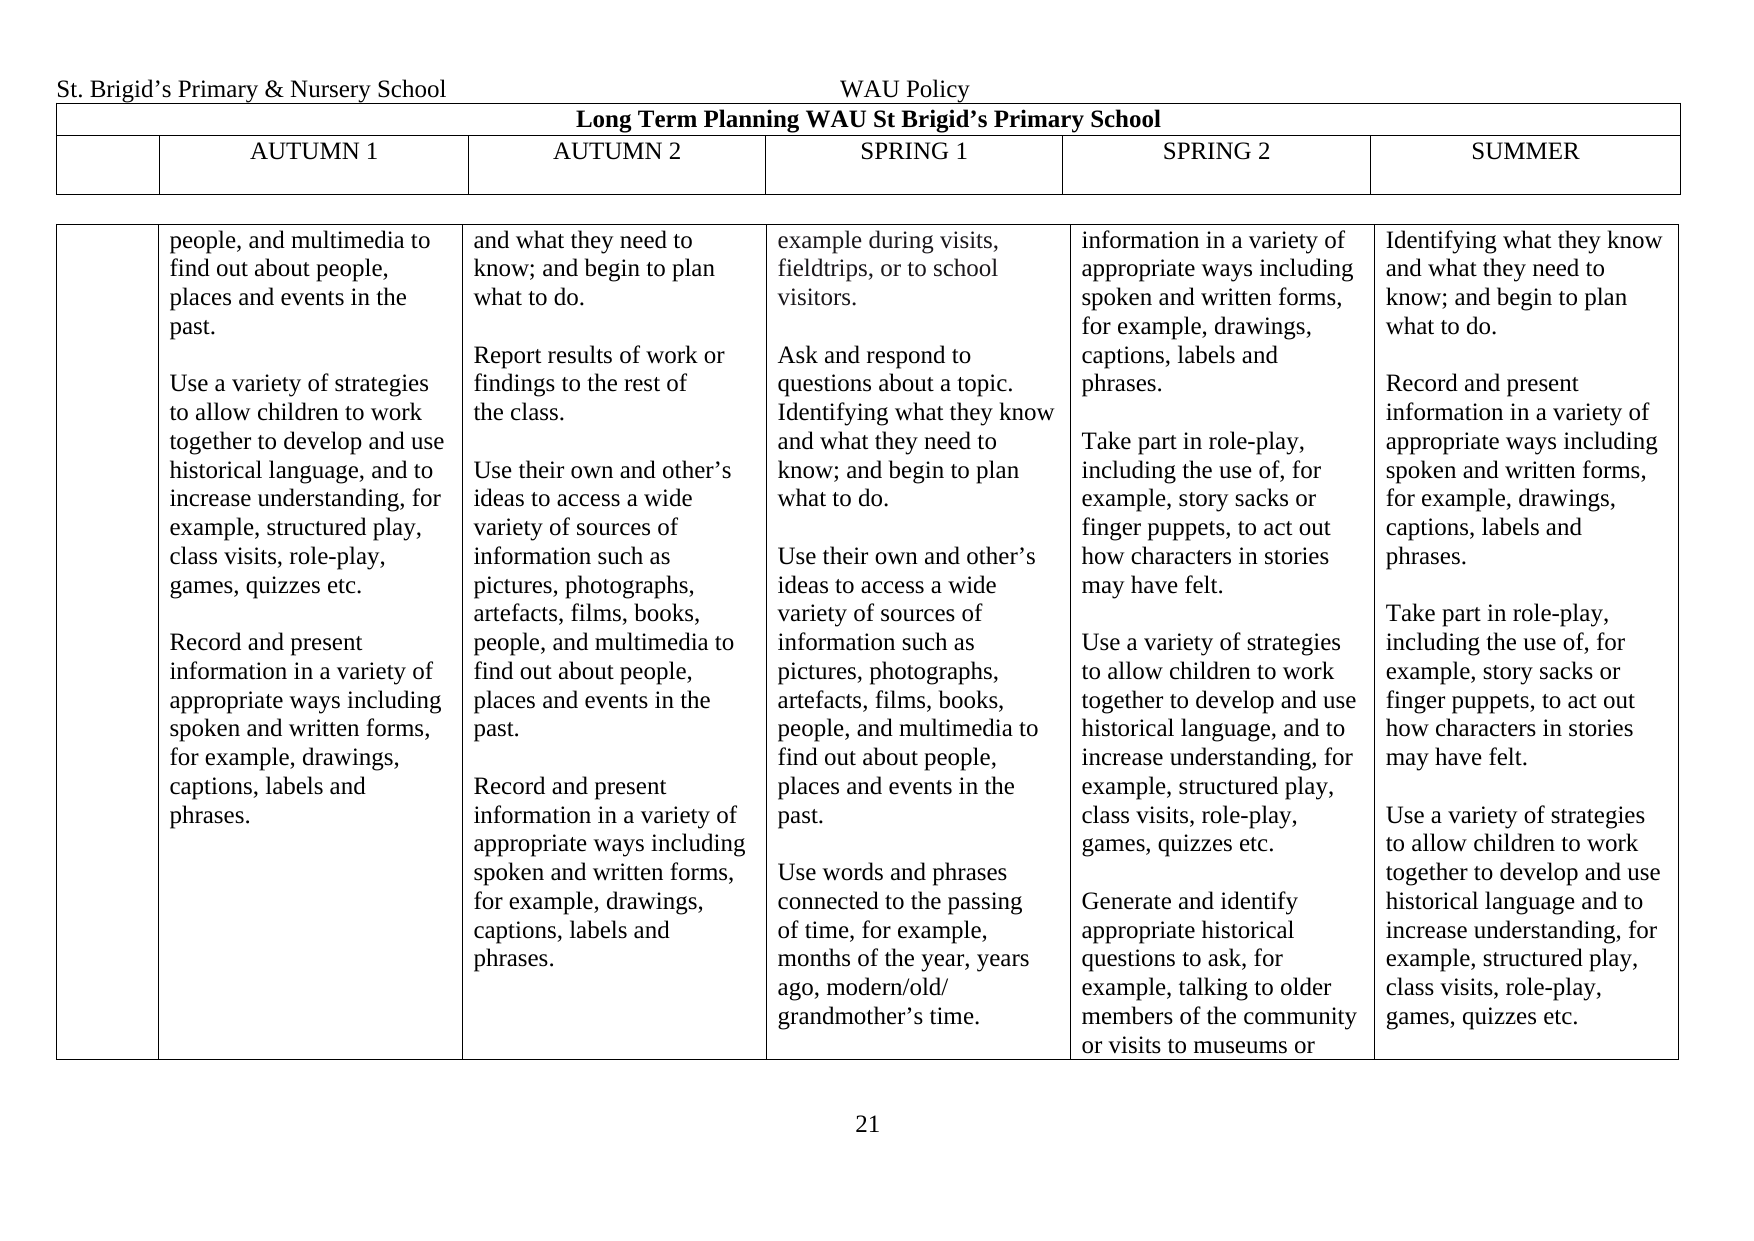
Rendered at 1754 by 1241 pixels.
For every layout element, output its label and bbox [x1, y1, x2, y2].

table_cell [767, 225, 1070, 1058]
table_cell [159, 225, 462, 1058]
table_cell [1071, 225, 1374, 1058]
table_cell [1375, 225, 1678, 1058]
table_cell [463, 225, 766, 1058]
table_cell [57, 225, 158, 1058]
